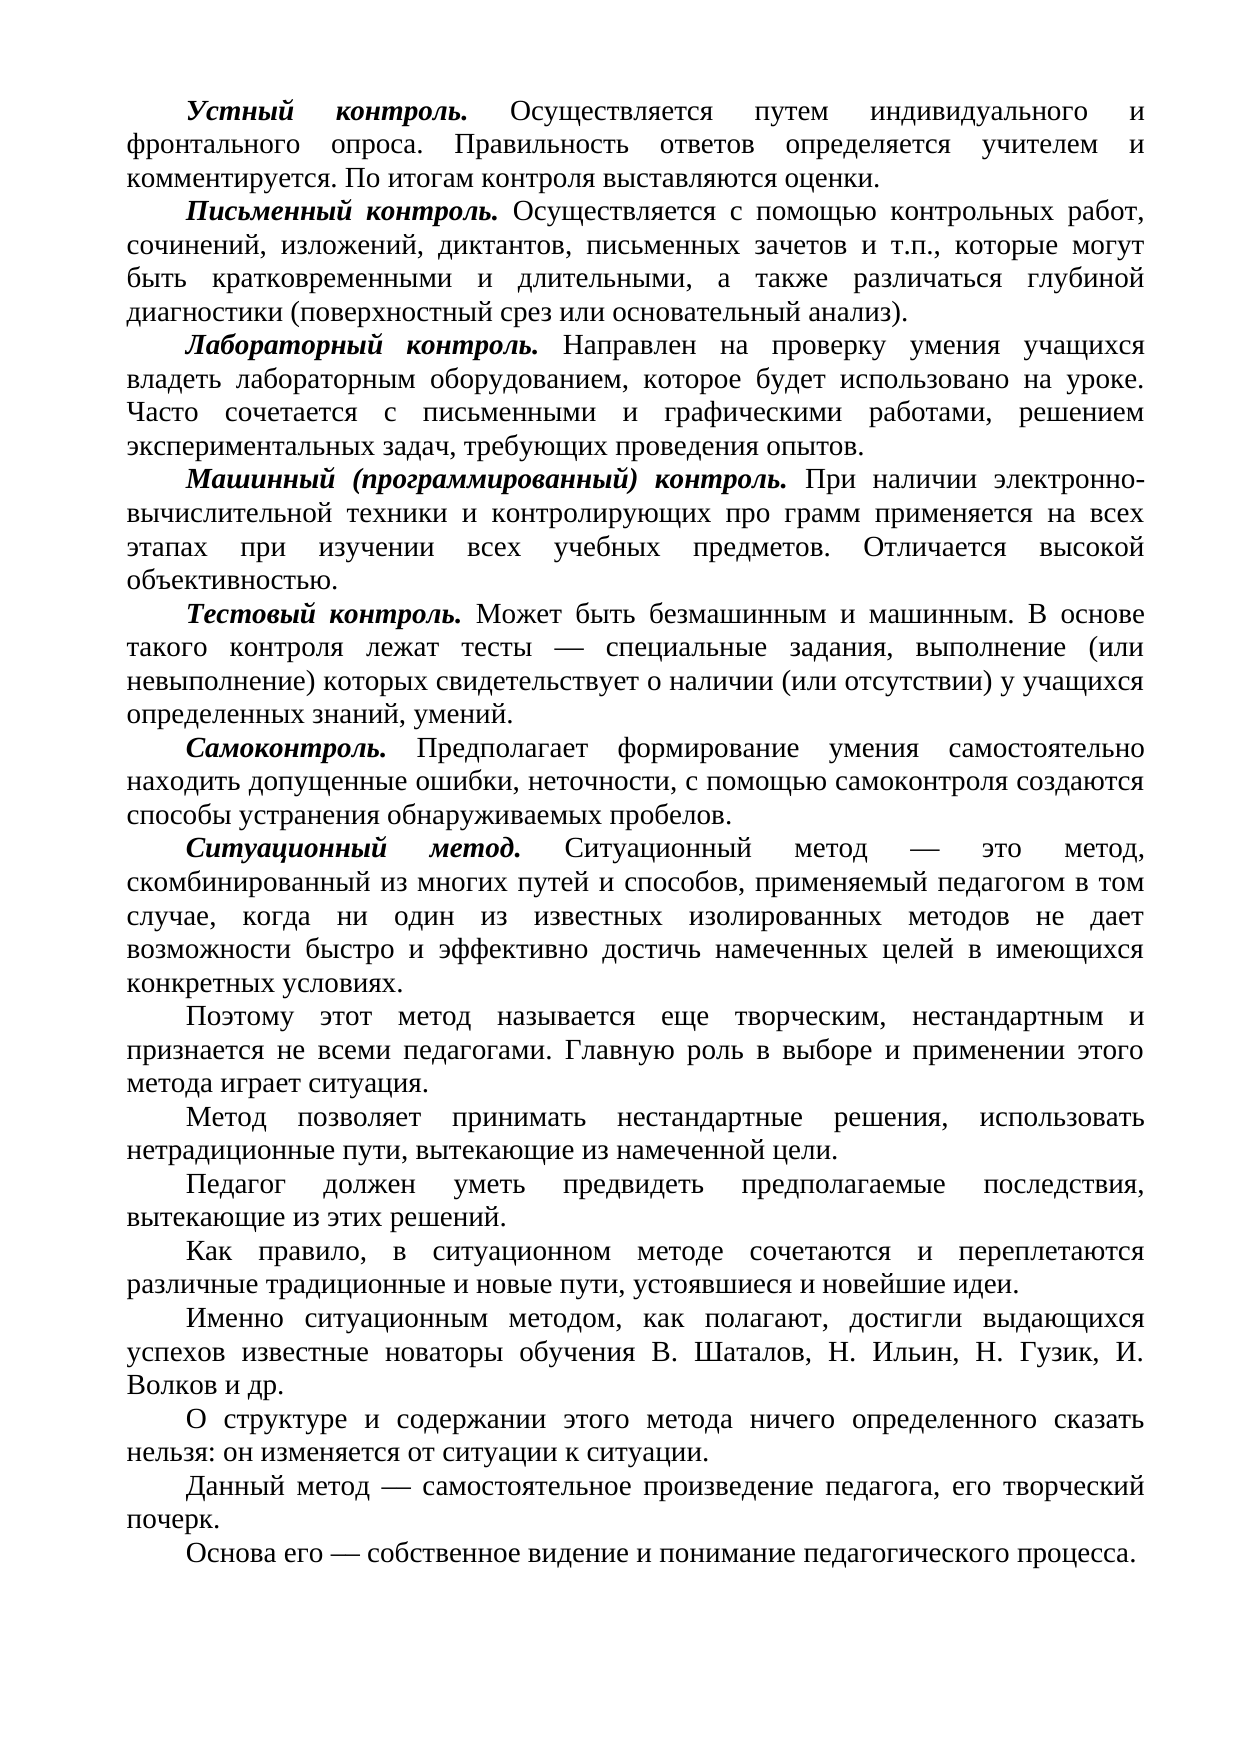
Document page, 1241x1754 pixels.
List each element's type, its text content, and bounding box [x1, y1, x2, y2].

text О структуре и содержании этого метода ничего определенного сказать нельзя: он изменяется от ситуации к ситуации. [126, 1401, 1145, 1468]
text Данный метод –– самостоятельное произведение педагога, его творческий почерк. [126, 1468, 1145, 1535]
text Метод позволяет принимать нестандартные решения, использовать нетрадиционные пути, вытекающие из намеченной цели. [126, 1099, 1145, 1166]
text Машинный (программированный) контроль. При наличии электронно-вычислительной техники и контролирующих про грамм применяется на всех этапах при изучении всех учебных предметов. Отличается высокой объективностью. [126, 462, 1145, 596]
text Ситуационный метод. Ситуационный метод — это метод, скомбинированный из многих путей и способов, применяемый педагогом в том случае, когда ни один из известных изолированных методов не дает возможности быстро и эффективно достичь намеченных целей в имеющихся конкретных условиях. [126, 831, 1145, 998]
text Письменный контроль. Осуществляется с помощью контрольных работ, сочинений, изложений, диктантов, письменных зачетов и т.п., которые могут быть кратковременными и длительными, а также различаться глубиной диагностики (поверхностный срез или основательный анализ). [126, 193, 1145, 327]
text Именно ситуационным методом, как полагают, достигли выдающихся успехов известные новаторы обучения В. Шаталов, Н. Ильин, Н. Гузик, И. Волков и др. [126, 1300, 1145, 1401]
text Лабораторный контроль. Направлен на проверку умения учащихся владеть лабораторным оборудованием, которое будет использовано на уроке. Часто сочетается с письменными и графическими работами, решением экспериментальных задач, требующих проведения опытов. [126, 327, 1145, 462]
text Педагог должен уметь предвидеть предполагаемые последствия, вытекающие из этих решений. [126, 1166, 1145, 1233]
text Самоконтроль. Предполагает формирование умения самостоятельно находить допущенные ошибки, неточности, с помощью самоконтроля создаются способы устранения обнаруживаемых пробелов. [126, 730, 1145, 831]
text Основа его –– собственное видение и понимание педагогического процесса. [126, 1535, 1145, 1568]
text Поэтому этот метод называется еще творческим, нестандартным и признается не всеми педагогами. Главную роль в выборе и применении этого метода играет ситуация. [126, 998, 1145, 1099]
text Как правило, в ситуационном методе сочетаются и переплетаются различные традиционные и новые пути, устоявшиеся и новейшие идеи. [126, 1233, 1145, 1300]
text Тестовый контроль. Может быть безмашинным и машинным. В основе такого контроля лежат тесты — специальные задания, выполнение (или невыполнение) которых свидетельствует о наличии (или отсутствии) у учащихся определенных знаний, умений. [126, 596, 1145, 730]
text Устный контроль. Осуществляется путем индивидуального и фронтального опроса. Правильность ответов определяется учителем и комментируется. По итогам контроля выставляются оценки. [126, 93, 1145, 193]
